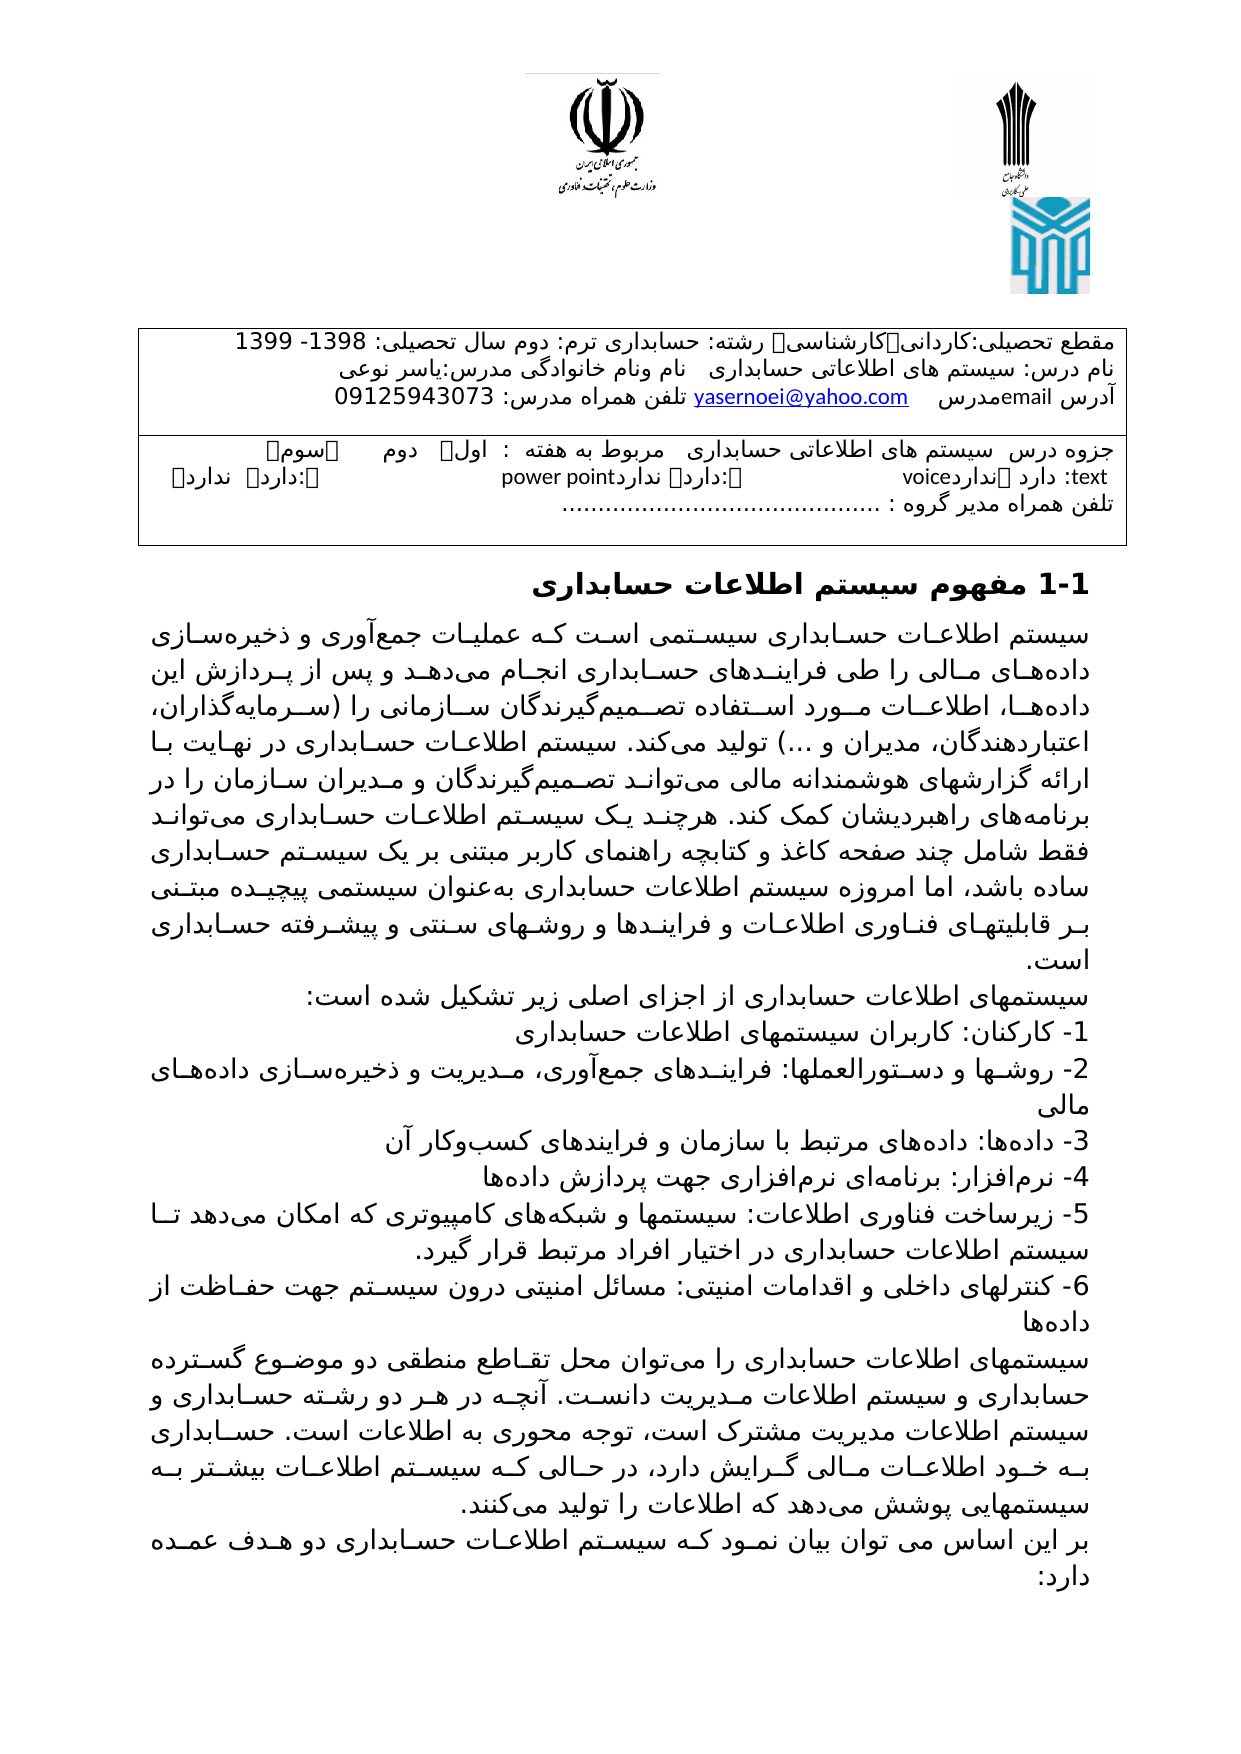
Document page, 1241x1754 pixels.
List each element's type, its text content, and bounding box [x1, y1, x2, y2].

text 2- روشها و دستورالعملها: فرایندهای جمع‌آوری، مدیریت و ذخیره‌سازی داده‌های مالی [150, 1053, 1090, 1121]
picture [525, 73, 660, 198]
text 1-1 مفهوم سیستم اطلاعات حسابداری [150, 567, 1090, 601]
text سیستمهای اطلاعات حسابداری از اجزای اصلی زیر تشکیل شده است: [150, 981, 1090, 1012]
table_header مقطع تحصیلی:کاردانیکارشناسی رشته: حسابداری ترم: دوم سال تحصیلی: 1398- 1399 نام درس: سیستم های اطلاعاتی حسابداری نام ونام خانوادگی مدرس:یاسر نوعی آدرس emailمدرس yasernoei@yahoo.com تلفن همراه مدرس: 09125943073 [139, 329, 1126, 435]
text سیستمهای اطلاعات حسابداری را می‌توان محل تقاطع منطقی دو موضوع گسترده‌ حسابداری و سیستم اطلاعات مدیریت دانست. آنچه در هر دو رشته حسابداری و سیستم اطلاعات مدیریت مشترک است، توجه محوری به اطلاعات است. حسابداری به خود اطلاعات مالی گرایش دارد، در حالی که سیستم اطلاعات بیشتر به سیستمهایی پوشش می‌دهد که اطلاعات را تولید می‌کنند. [150, 1343, 1090, 1519]
text سیستم اطلاعات حسابداری سیستمی است که عملیات جمع‌آوری و ذخیره‌سازی داده‌های مالی را طی فرایندهای حسابداری انجام می‌دهد و پس از پردازش این داده‌ها، اطلاعات مورد استفاده تصمیم‌گیرندگان سازمانی را (سرمایه‌گذاران، اعتباردهندگان، مدیران و ...) تولید می‌کند. سیستم اطلاعات حسابداری در نهایت با ارائه گزارشهای هوشمندانه مالی می‌تواند تصمیم‌گیرندگان و مدیران سازمان را در برنامه‌های راهبردیشان کمک کند. هرچند یک سیستم اطلاعات حسابداری می‌تواند فقط شامل چند صفحه کاغذ و کتابچه راهنمای کاربر مبتنی بر یک سیستم حسابداری ساده باشد، اما امروزه سیستم اطلاعات حسابداری به‌عنوان سیستمی پیچیده مبتنی بر قابلیتهای فناوری اطلاعات و فرایندها و روشهای سنتی و پیشرفته حسابداری است. [150, 618, 1090, 976]
text 4- نرم‌افزار: برنامه‌ای نرم‌افزاری جهت پردازش داده‌ها [150, 1162, 1090, 1193]
picture [951, 73, 1091, 294]
text 5- زیرساخت فناوری اطلاعات: سیستمها و شبکه‌های کامپیوتری که امکان می‌دهد تا سیستم اطلاعات حسابداری در اختیار افراد مرتبط قرار گیرد. [150, 1198, 1090, 1266]
table_cell جزوه درس سیستم های اطلاعاتی حسابداری مربوط به هفته : اول دوم سوم text: دارد ندارد voice:دارد ندارد power point:دارد ندارد تلفن همراه مدیر گروه : ............................................ [139, 436, 1126, 545]
text بر این اساس می توان بیان نمود که سیستم اطلاعات حسابداری دو هدف عمده دارد: [150, 1524, 1090, 1592]
text 6- کنترلهای داخلی و اقدامات امنیتی: مسائل امنیتی درون سیستم جهت حفاظت از داده‌ها [150, 1271, 1090, 1338]
text 3- داده‌ها: داده‌های مرتبط با سازمان و فرایندهای کسب‌وکار آن [150, 1126, 1090, 1157]
text 1- کارکنان: کاربران سیستمهای اطلاعات حسابداری [150, 1017, 1090, 1048]
